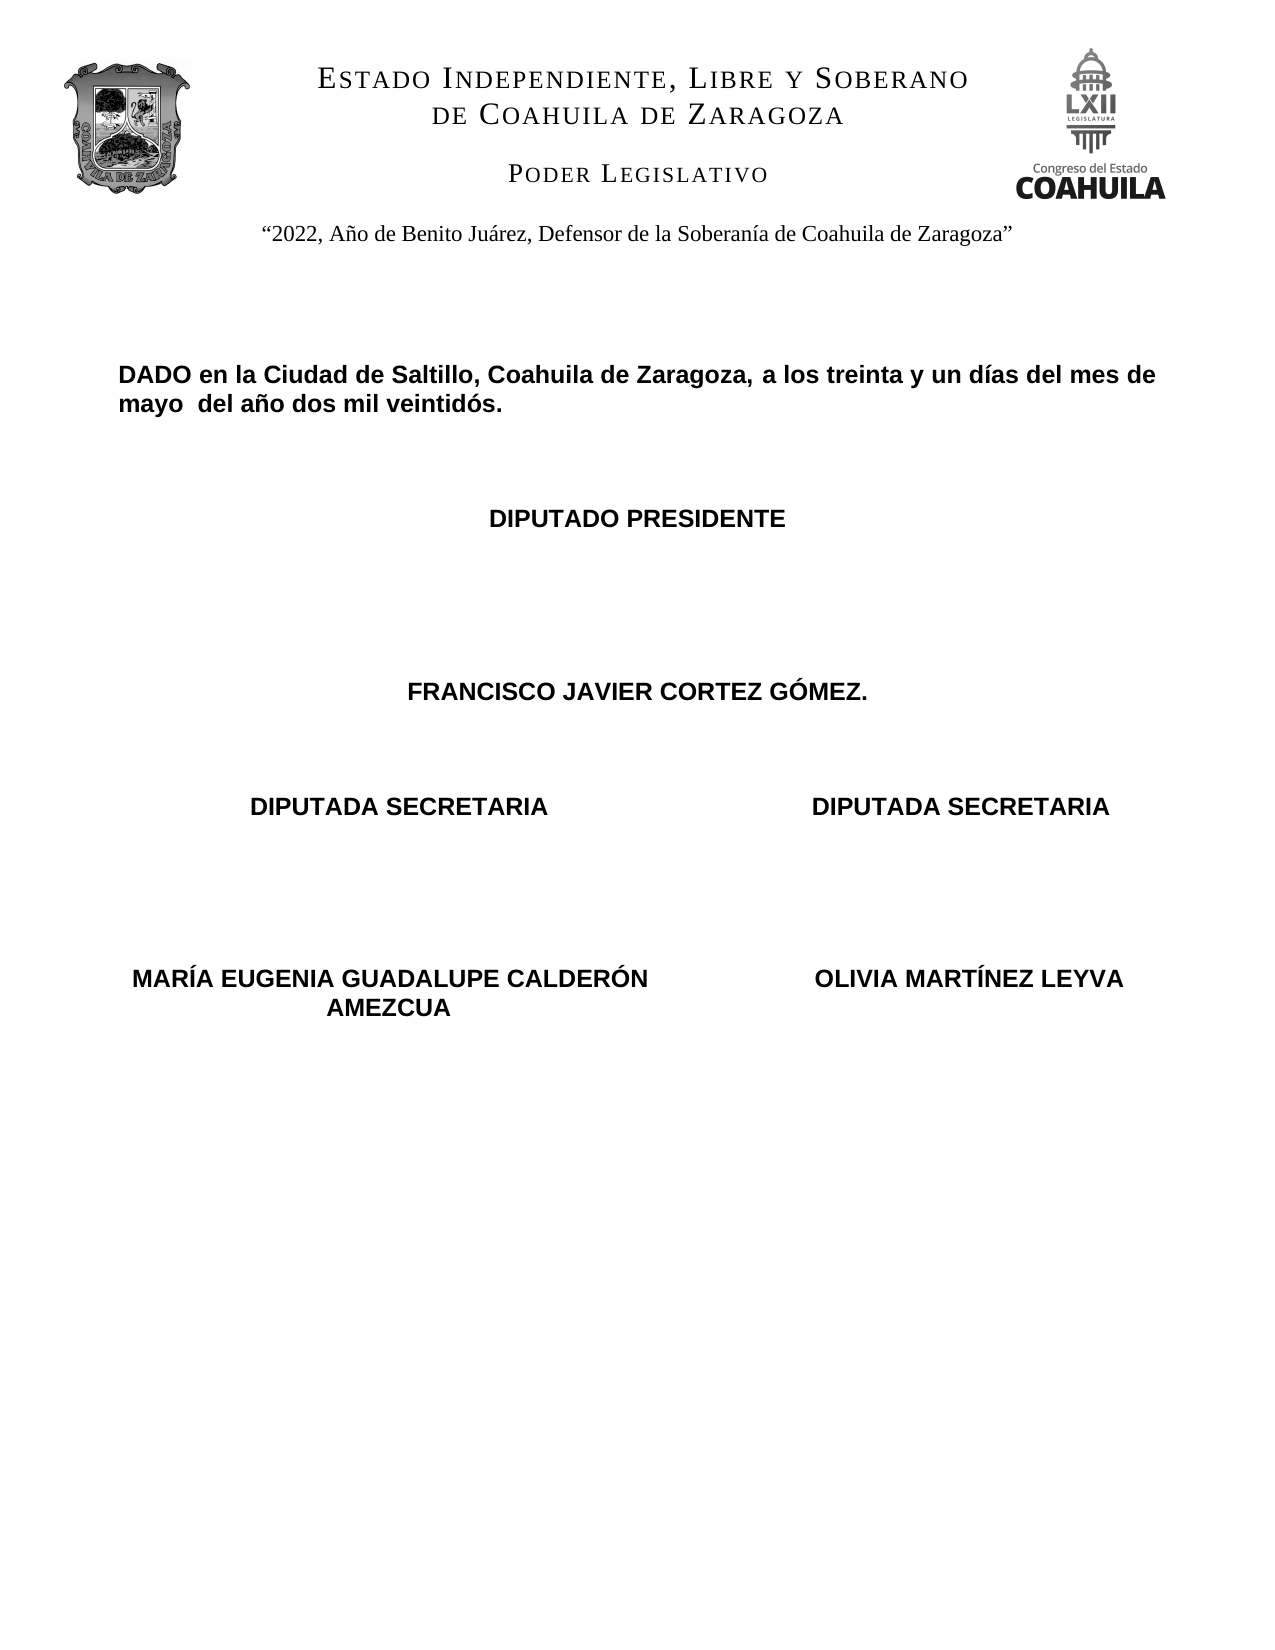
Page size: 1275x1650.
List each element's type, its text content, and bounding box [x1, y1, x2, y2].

text MARÍA EUGENIA GUADALUPE CALDERÓN OLIVIA MARTÍNEZ LEYVA [118, 964, 1157, 993]
text FRANCISCO JAVIER CORTEZ GÓMEZ. [118, 676, 1157, 705]
text DIPUTADO PRESIDENTE [118, 504, 1157, 533]
text DADO en la Ciudad de Saltillo, Coahuila de Zaragoza, a los treinta y un días del mes de mayo del año dos mil veintidós. [118, 360, 1157, 418]
picture [62, 60, 192, 197]
text AMEZCUA [118, 993, 1157, 1021]
text DIPUTADA SECRETARIA DIPUTADA SECRETARIA [118, 791, 1157, 820]
